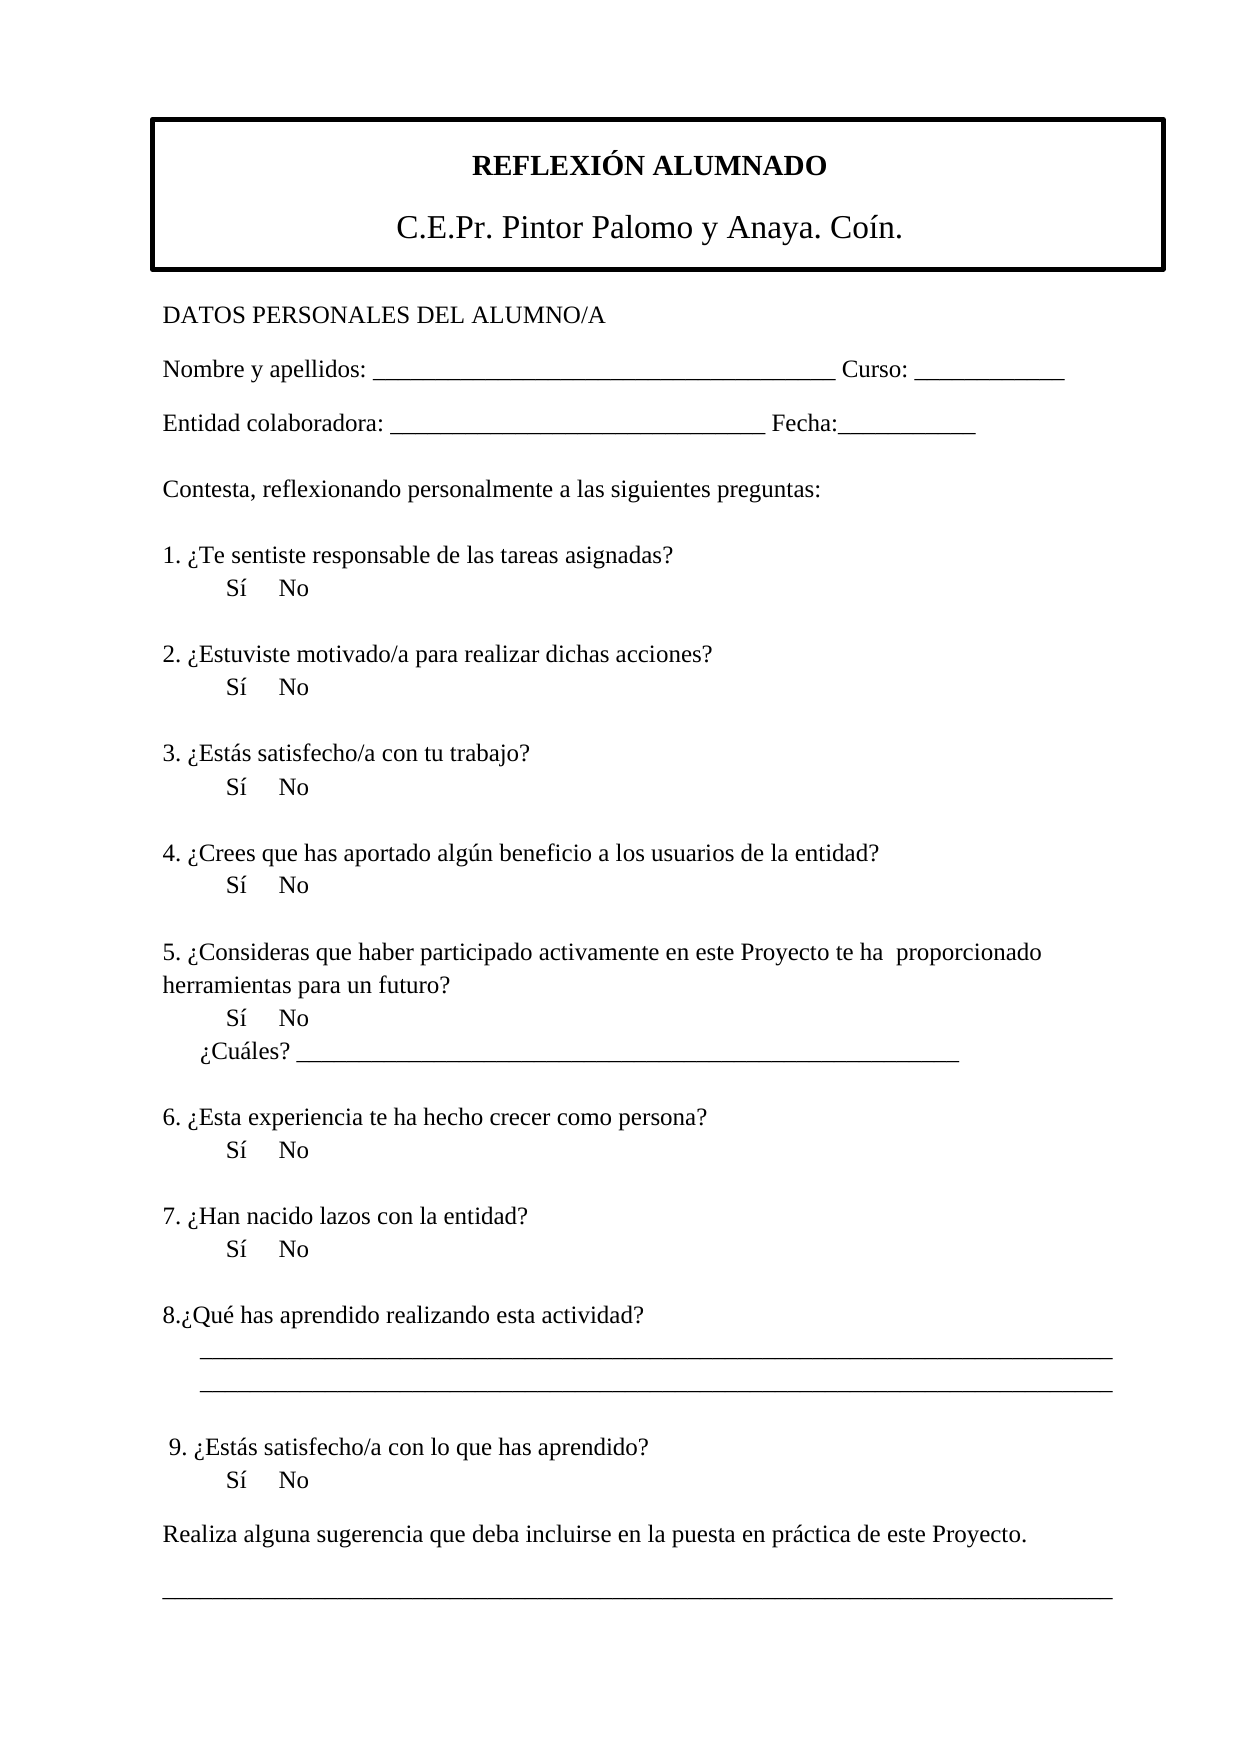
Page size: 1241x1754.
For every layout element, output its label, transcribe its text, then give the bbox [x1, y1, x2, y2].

text 1. ¿Te sentiste responsable de las tareas asignadas? [162, 540, 1137, 569]
text C.E.Pr. Pintor Palomo y Anaya. Coín. [162, 207, 1137, 245]
text  Sí  No [162, 672, 1137, 701]
text  Sí  No [162, 772, 1137, 800]
text Nombre y apellidos: _____________________________________ Curso: ____________ [162, 354, 1137, 383]
text  Sí  No [162, 573, 1137, 602]
text Entidad colaboradora: ______________________________ Fecha:___________ [162, 408, 1137, 437]
text ____________________________________________________________________________ [162, 1573, 1137, 1601]
text  Sí  No [162, 1234, 1137, 1263]
text 9. ¿Estás satisfecho/a con lo que has aprendido? [162, 1432, 1137, 1461]
text  Sí  No [162, 1003, 1137, 1031]
text DATOS PERSONALES DEL ALUMNO/A [162, 301, 1137, 329]
text 4. ¿Crees que has aportado algún beneficio a los usuarios de la entidad? [162, 838, 1137, 866]
text Contesta, reflexionando personalmente a las siguientes preguntas: [162, 474, 1137, 503]
text 3. ¿Estás satisfecho/a con tu trabajo? [162, 738, 1137, 767]
text 6. ¿Esta experiencia te ha hecho crecer como persona? [162, 1102, 1137, 1131]
text 2. ¿Estuviste motivado/a para realizar dichas acciones? [162, 639, 1137, 668]
text REFLEXIÓN ALUMNADO [162, 148, 1137, 181]
text _________________________________________________________________________ [162, 1366, 1137, 1395]
text 5. ¿Consideras que haber participado activamente en este Proyecto te ha proporcionado herramientas para un futuro? [162, 937, 1137, 998]
text  Sí  No [162, 1465, 1137, 1494]
text  Sí  No [162, 1135, 1137, 1163]
text 8.¿Qué has aprendido realizando esta actividad? [162, 1300, 1137, 1329]
text Realiza alguna sugerencia que deba incluirse en la puesta en práctica de este Proyecto. [162, 1519, 1137, 1548]
text _________________________________________________________________________ [162, 1333, 1137, 1362]
text ¿Cuáles? _____________________________________________________ [162, 1036, 1137, 1064]
text  Sí  No [162, 871, 1137, 899]
text 7. ¿Han nacido lazos con la entidad? [162, 1201, 1137, 1229]
